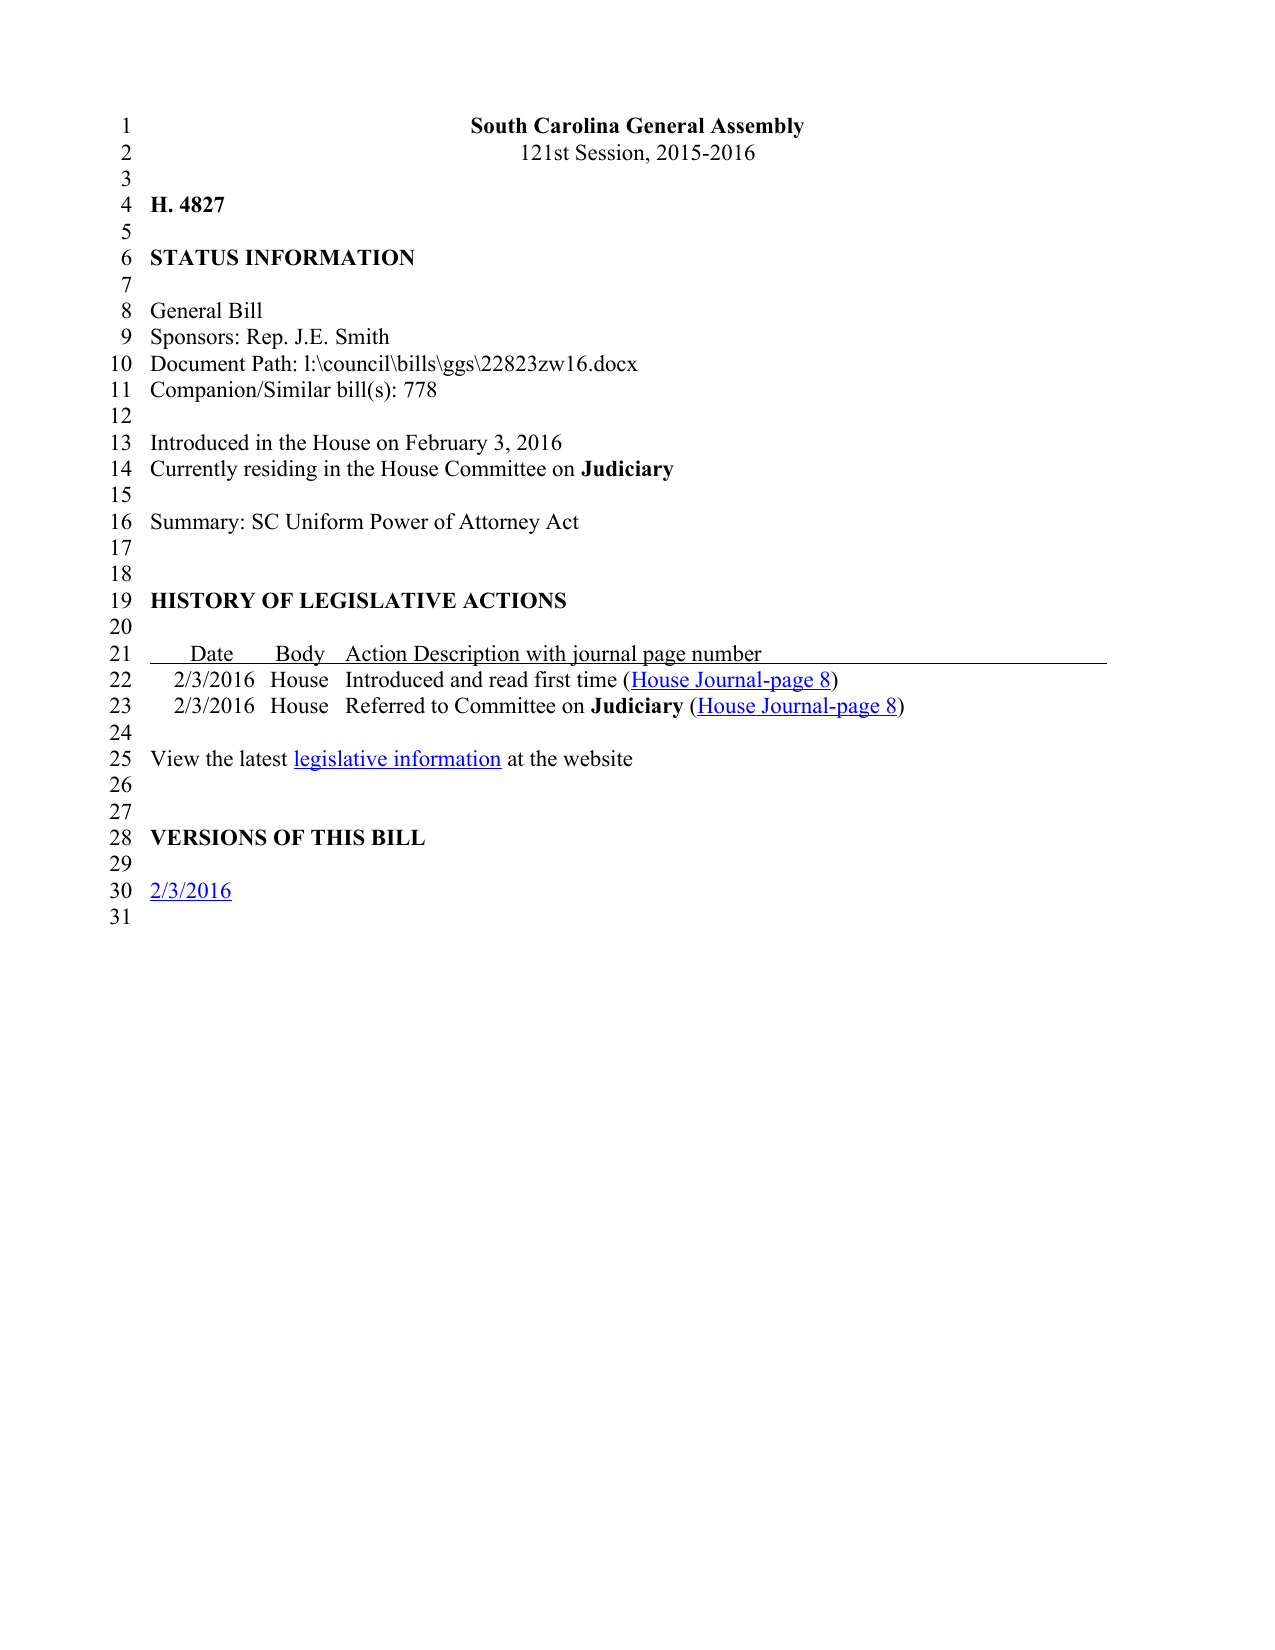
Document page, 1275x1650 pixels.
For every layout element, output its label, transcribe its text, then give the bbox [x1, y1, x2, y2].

text Summary: SC Uniform Power of Attorney Act [150, 508, 1125, 534]
text General Bill [150, 297, 1125, 323]
text Currently residing in the House Committee on Judiciary [150, 455, 1125, 481]
text HISTORY OF LEGISLATIVE ACTIONS [150, 587, 1125, 613]
text 121st Session, 2015-2016 [150, 139, 1125, 165]
text VERSIONS OF THIS BILL [150, 824, 1125, 850]
text South Carolina General Assembly [150, 112, 1125, 139]
text 2/3/2016 House Referred to Committee on Judiciary (House Journal-page 8) [150, 692, 1125, 719]
text Document Path: l:\council\bills\ggs\22823zw16.docx [150, 350, 1125, 376]
text 2/3/2016 [150, 877, 1125, 903]
text View the latest legislative information at the website [150, 745, 1125, 771]
text STATUS INFORMATION [150, 244, 1125, 271]
text H. 4827 [150, 192, 1125, 218]
text 2/3/2016 House Introduced and read first time (House Journal-page 8) [150, 666, 1125, 692]
text Introduced in the House on February 3, 2016 [150, 429, 1125, 455]
text Date Body Action Description with journal page number [150, 639, 1125, 666]
text Companion/Similar bill(s): 778 [150, 376, 1125, 402]
text Sponsors: Rep. J.E. Smith [150, 323, 1125, 350]
